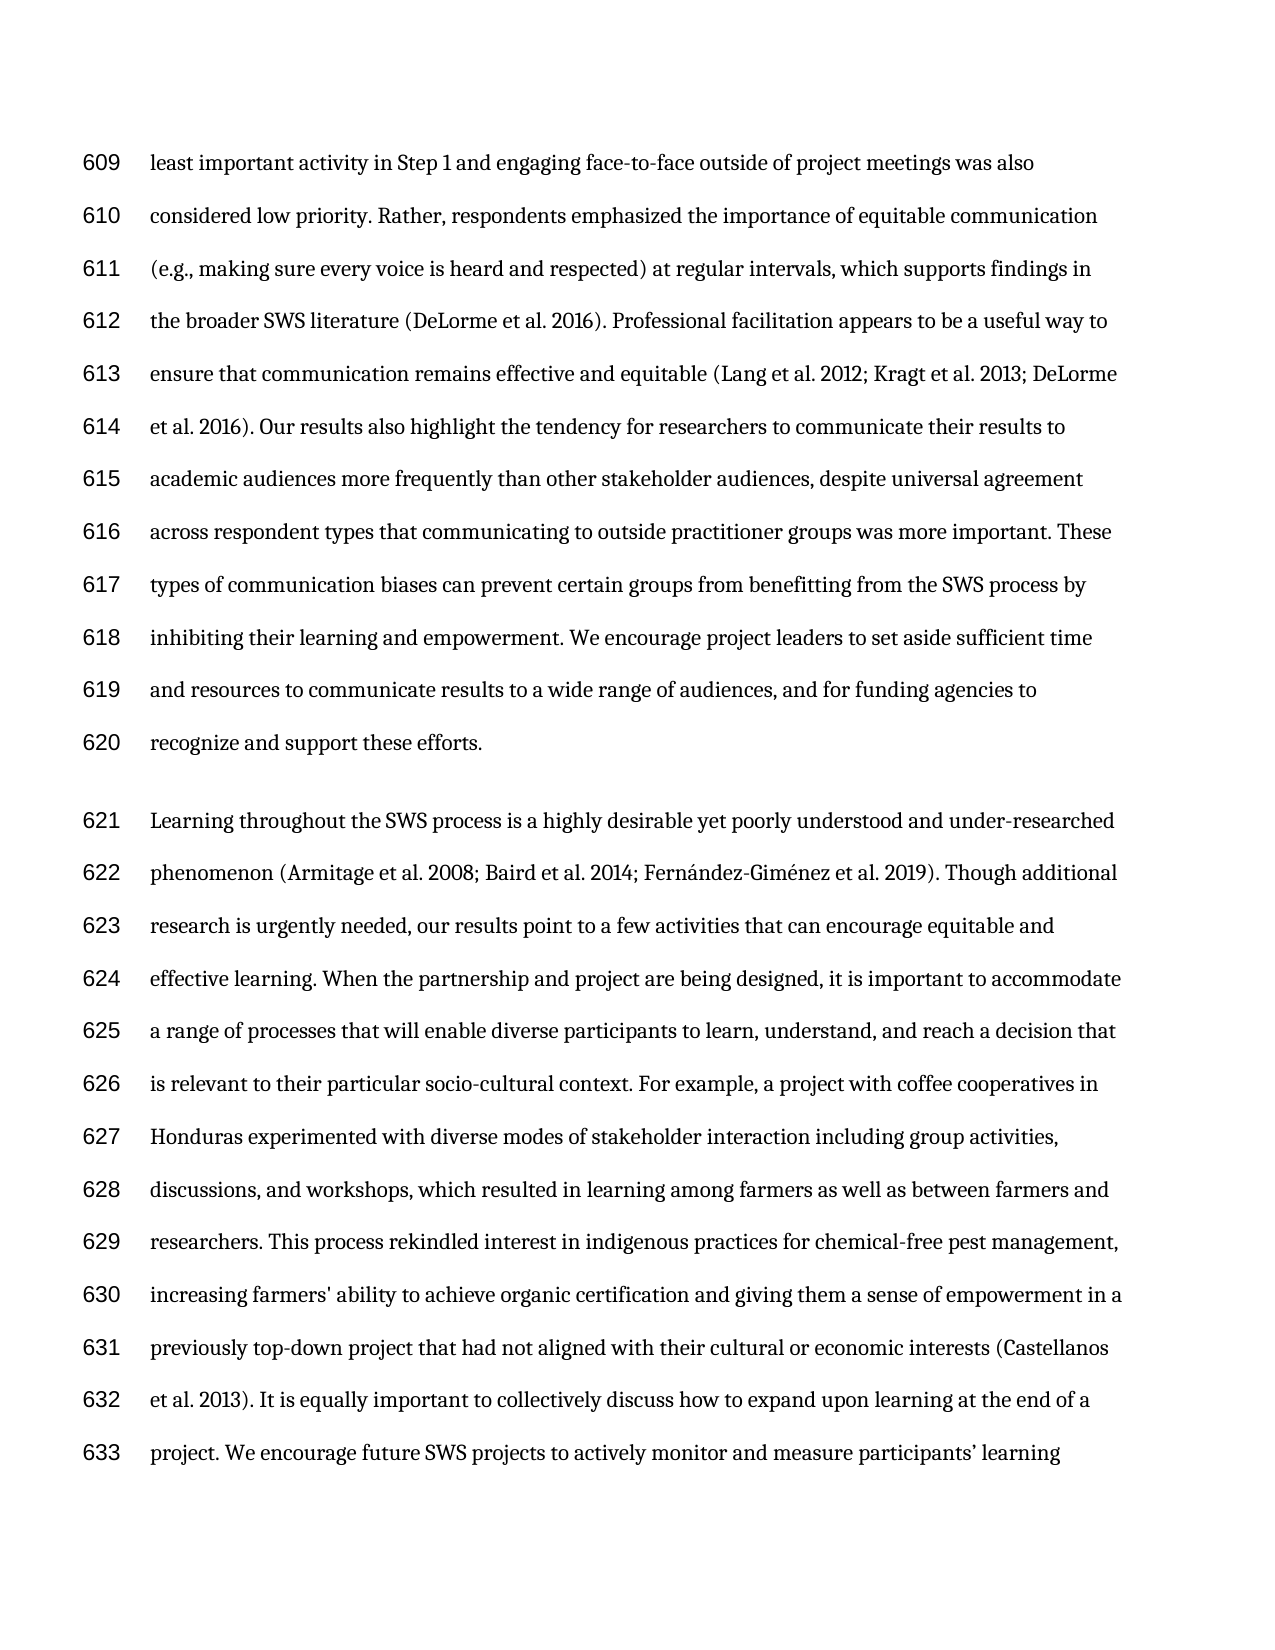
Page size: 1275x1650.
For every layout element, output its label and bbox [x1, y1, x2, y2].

text [150, 150, 1125, 756]
text [150, 807, 1125, 1466]
